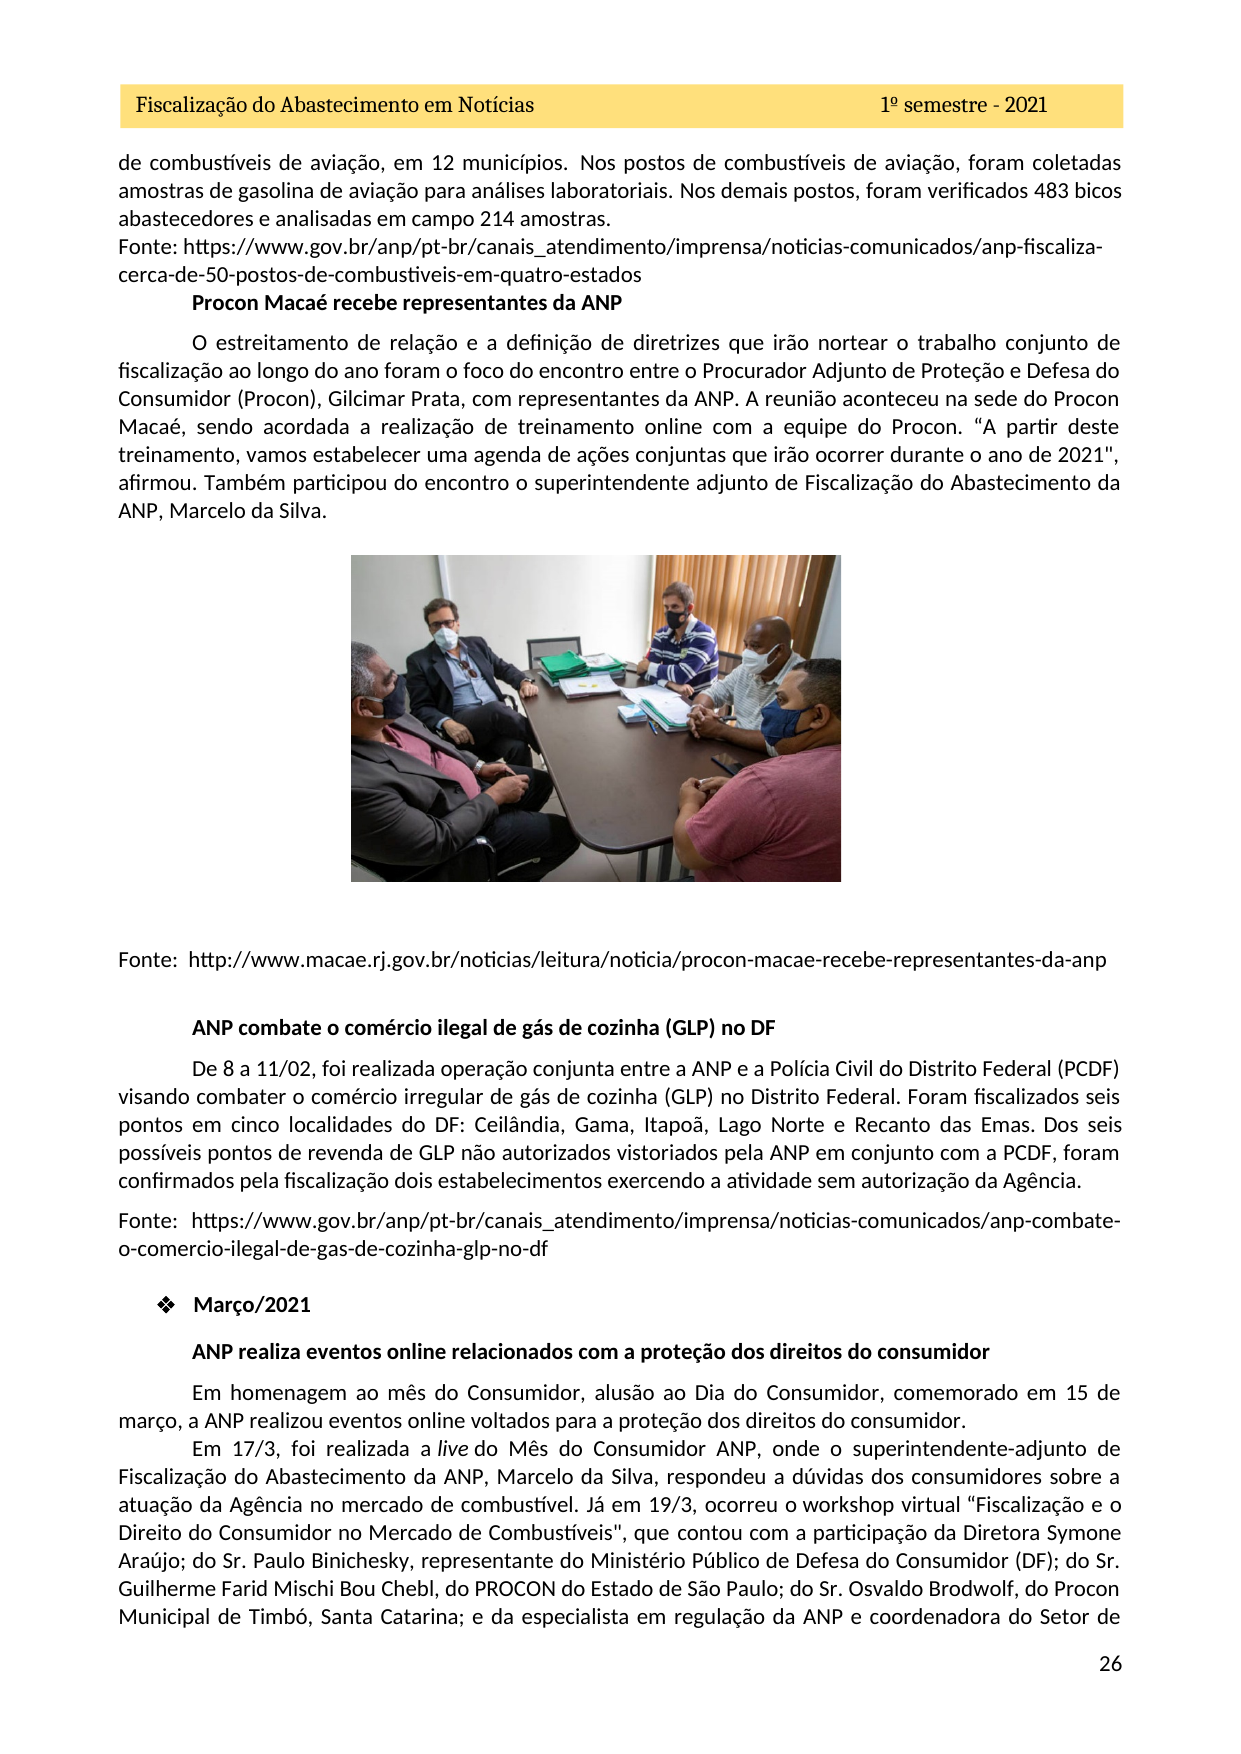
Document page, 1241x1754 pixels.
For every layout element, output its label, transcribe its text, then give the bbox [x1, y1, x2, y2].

text Fonte: http://www.macae.rj.gov.br/noticias/leitura/noticia/procon-macae-recebe-representantes-da-anp [118, 945, 1122, 973]
text O estreitamento de relação e a definição de diretrizes que irão nortear o trabalho conjunto de fiscalização ao longo do ano foram o foco do encontro entre o Procurador Adjunto de Proteção e Defesa do Consumidor (Procon), Gilcimar Prata, com representantes da ANP. A reunião aconteceu na sede do Procon Macaé, sendo acordada a realização de treinamento online com a equipe do Procon. “A partir deste treinamento, vamos estabelecer uma agenda de ações conjuntas que irão ocorrer durante o ano de 2021", afirmou. Também participou do encontro o superintendente adjunto de Fiscalização do Abastecimento da ANP, Marcelo da Silva. [118, 328, 1122, 524]
text De 8 a 11/02, foi realizada operação conjunta entre a ANP e a Polícia Civil do Distrito Federal (PCDF) visando combater o comércio irregular de gás de cozinha (GLP) no Distrito Federal. Foram fiscalizados seis pontos em cinco localidades do DF: Ceilândia, Gama, Itapoã, Lago Norte e Recanto das Emas. Dos seis possíveis pontos de revenda de GLP não autorizados vistoriados pela ANP em conjunto com a PCDF, foram confirmados pela fiscalização dois estabelecimentos exercendo a atividade sem autorização da Agência. [118, 1054, 1122, 1194]
text Fonte: https://www.gov.br/anp/pt-br/canais_atendimento/imprensa/noticias-comunicados/anp-fiscaliza-cerca-de-50-postos-de-combustiveis-em-quatro-estados [118, 232, 1122, 288]
text ANP combate o comércio ilegal de gás de cozinha (GLP) no DF [118, 1013, 1122, 1041]
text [118, 148, 1122, 232]
picture [351, 555, 842, 882]
text Procon Macaé recebe representantes da ANP [118, 288, 1122, 316]
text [118, 1434, 1122, 1630]
text Em homenagem ao mês do Consumidor, alusão ao Dia do Consumidor, comemorado em 15 de março, a ANP realizou eventos online voltados para a proteção dos direitos do consumidor. [118, 1378, 1122, 1434]
text Fonte: https://www.gov.br/anp/pt-br/canais_atendimento/imprensa/noticias-comunicados/anp-combate-o-comercio-ilegal-de-gas-de-cozinha-glp-no-df [118, 1206, 1122, 1262]
text ANP realiza eventos online relacionados com a proteção dos direitos do consumidor [118, 1337, 1122, 1365]
list Março/2021 [156, 1291, 1122, 1318]
